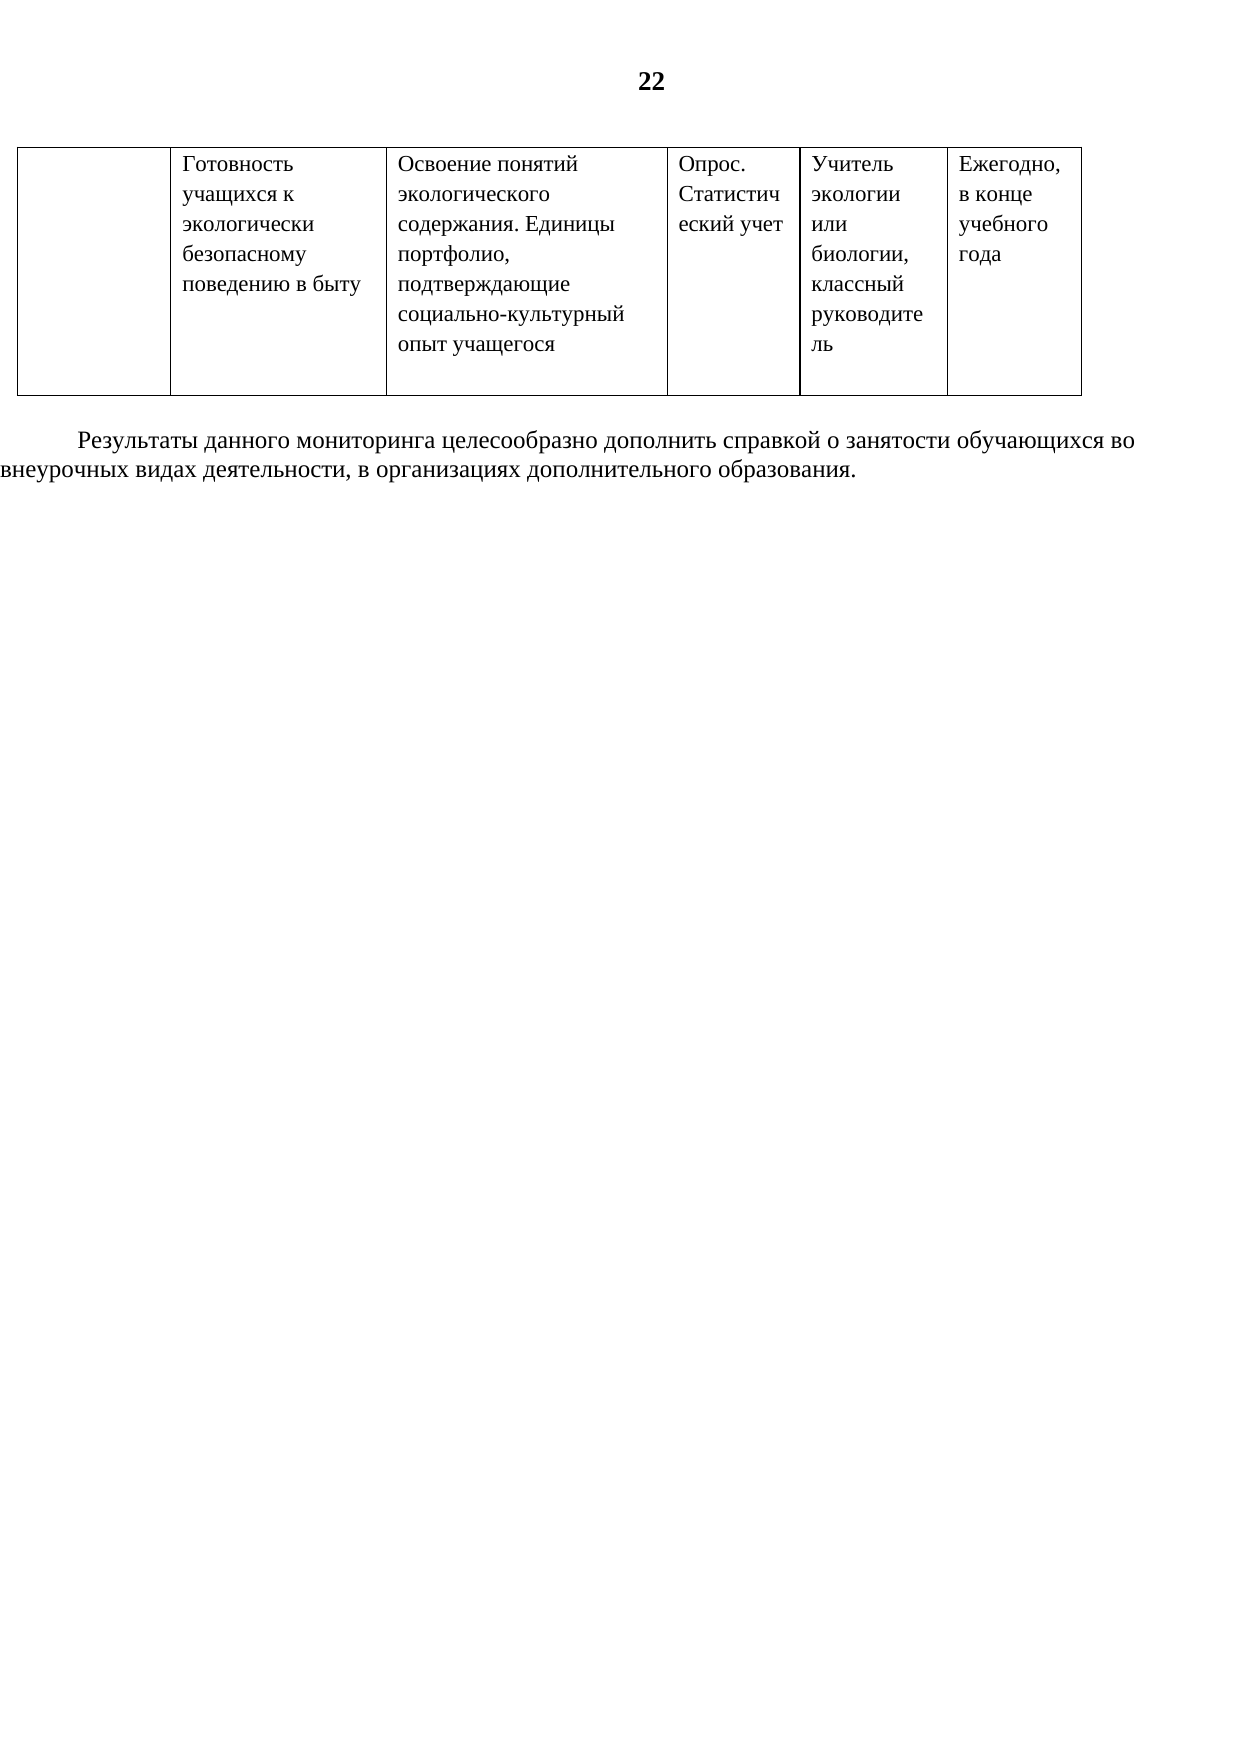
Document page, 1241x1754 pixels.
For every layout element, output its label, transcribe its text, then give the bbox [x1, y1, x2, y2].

table_header Опрос. Статистич еский учет [668, 148, 799, 395]
text Результаты данного мониторинга целесообразно дополнить справкой о занятости обучающихся во внеурочных видах деятельности, в организациях дополнительного образования. [0, 425, 1240, 483]
table_header [18, 148, 170, 395]
table_header Готовность учащихся к экологически безопасному поведению в быту [171, 148, 386, 395]
table_header Учитель экологии или биологии, классный руководите ль [801, 148, 947, 395]
table_header Ежегодно, в конце учебного года [948, 148, 1081, 395]
table_header Освоение понятий экологического содержания. Единицы портфолио, подтверждающие социально-культурный опыт учащегося [387, 148, 667, 395]
